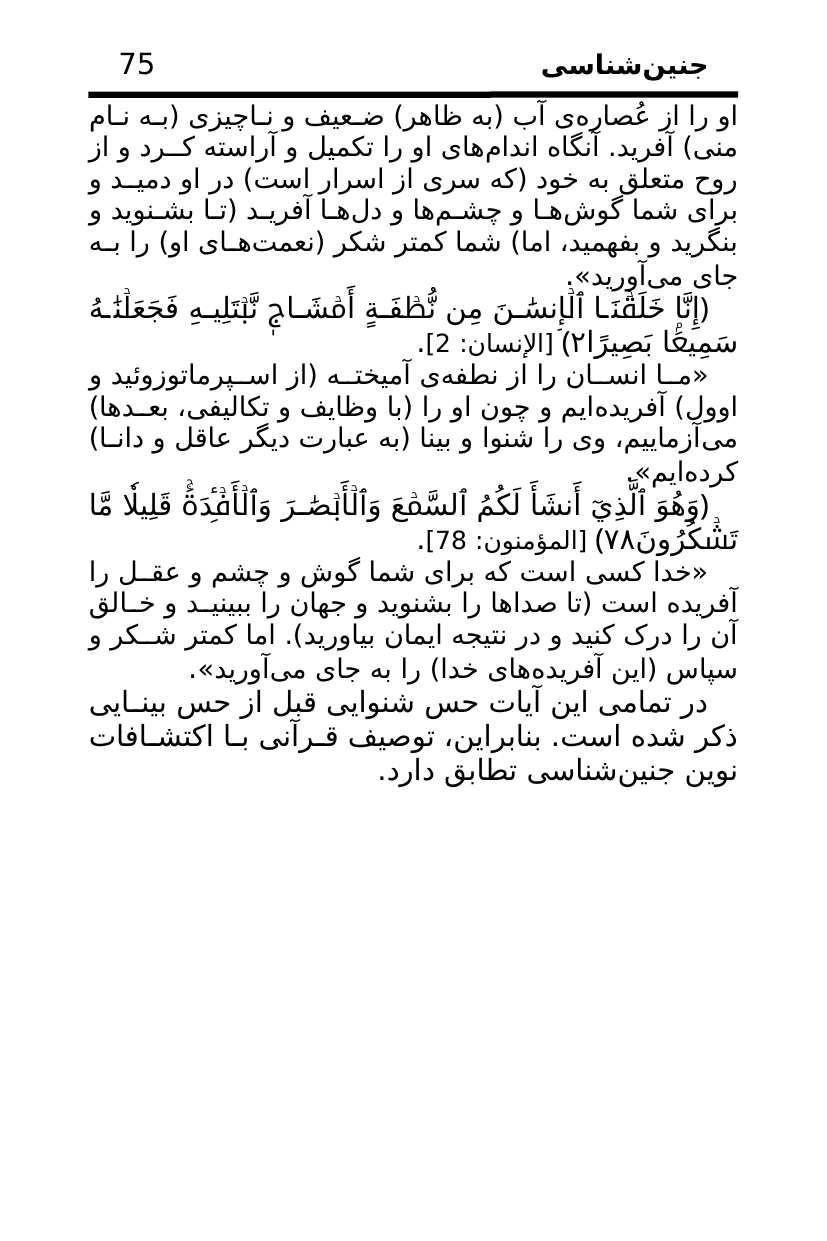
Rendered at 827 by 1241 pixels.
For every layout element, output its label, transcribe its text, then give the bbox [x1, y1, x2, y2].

text ﴿إِنَّا خَلَقۡنَا ٱلۡإِنسَٰنَ مِن نُّطۡفَةٍ أَمۡشَاجٖ نَّبۡتَلِيهِ فَجَعَلۡنَٰهُ سَمِيعَۢا بَصِيرًا٢﴾ [الإنسان: 2]. [89, 292, 738, 360]
text «ما انسان را از نطفه‌ی آمیخته (از اسپرماتوزوئید و اوول) آفریده‌ایم و چون او را (با وظایف و تکالیفی، بعدها) می‌آزماییم، وی را شنوا و بینا (به عبارت دیگر عاقل و دانا) کرده‌ایم». [89, 360, 738, 488]
text در تمامی این آیات حس شنوایی قبل از حس بینایی ذکر شده است. بنابراین، توصیف قرآنی با اکتشافات نوین جنین‌شناسی تطابق دارد. [89, 685, 738, 787]
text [89, 100, 738, 292]
text ﴿وَهُوَ ٱلَّذِيٓ أَنشَأَ لَكُمُ ٱلسَّمۡعَ وَٱلۡأَبۡصَٰرَ وَٱلۡأَفۡ‍ِٔدَةَۚ قَلِيلٗا مَّا تَشۡكُرُونَ٧٨﴾ [المؤمنون: 78]. [89, 488, 738, 556]
text «خدا کسی است که برای شما گوش و چشم و عقل را آفریده است (تا صداها را بشنوید و جهان را ببینید و خالق آن را درک کنید و در نتیجه ایمان بیاورید). اما کمتر شکر و سپاس (این آفریده‌های خدا) را به جای می‌آورید». [89, 556, 738, 685]
